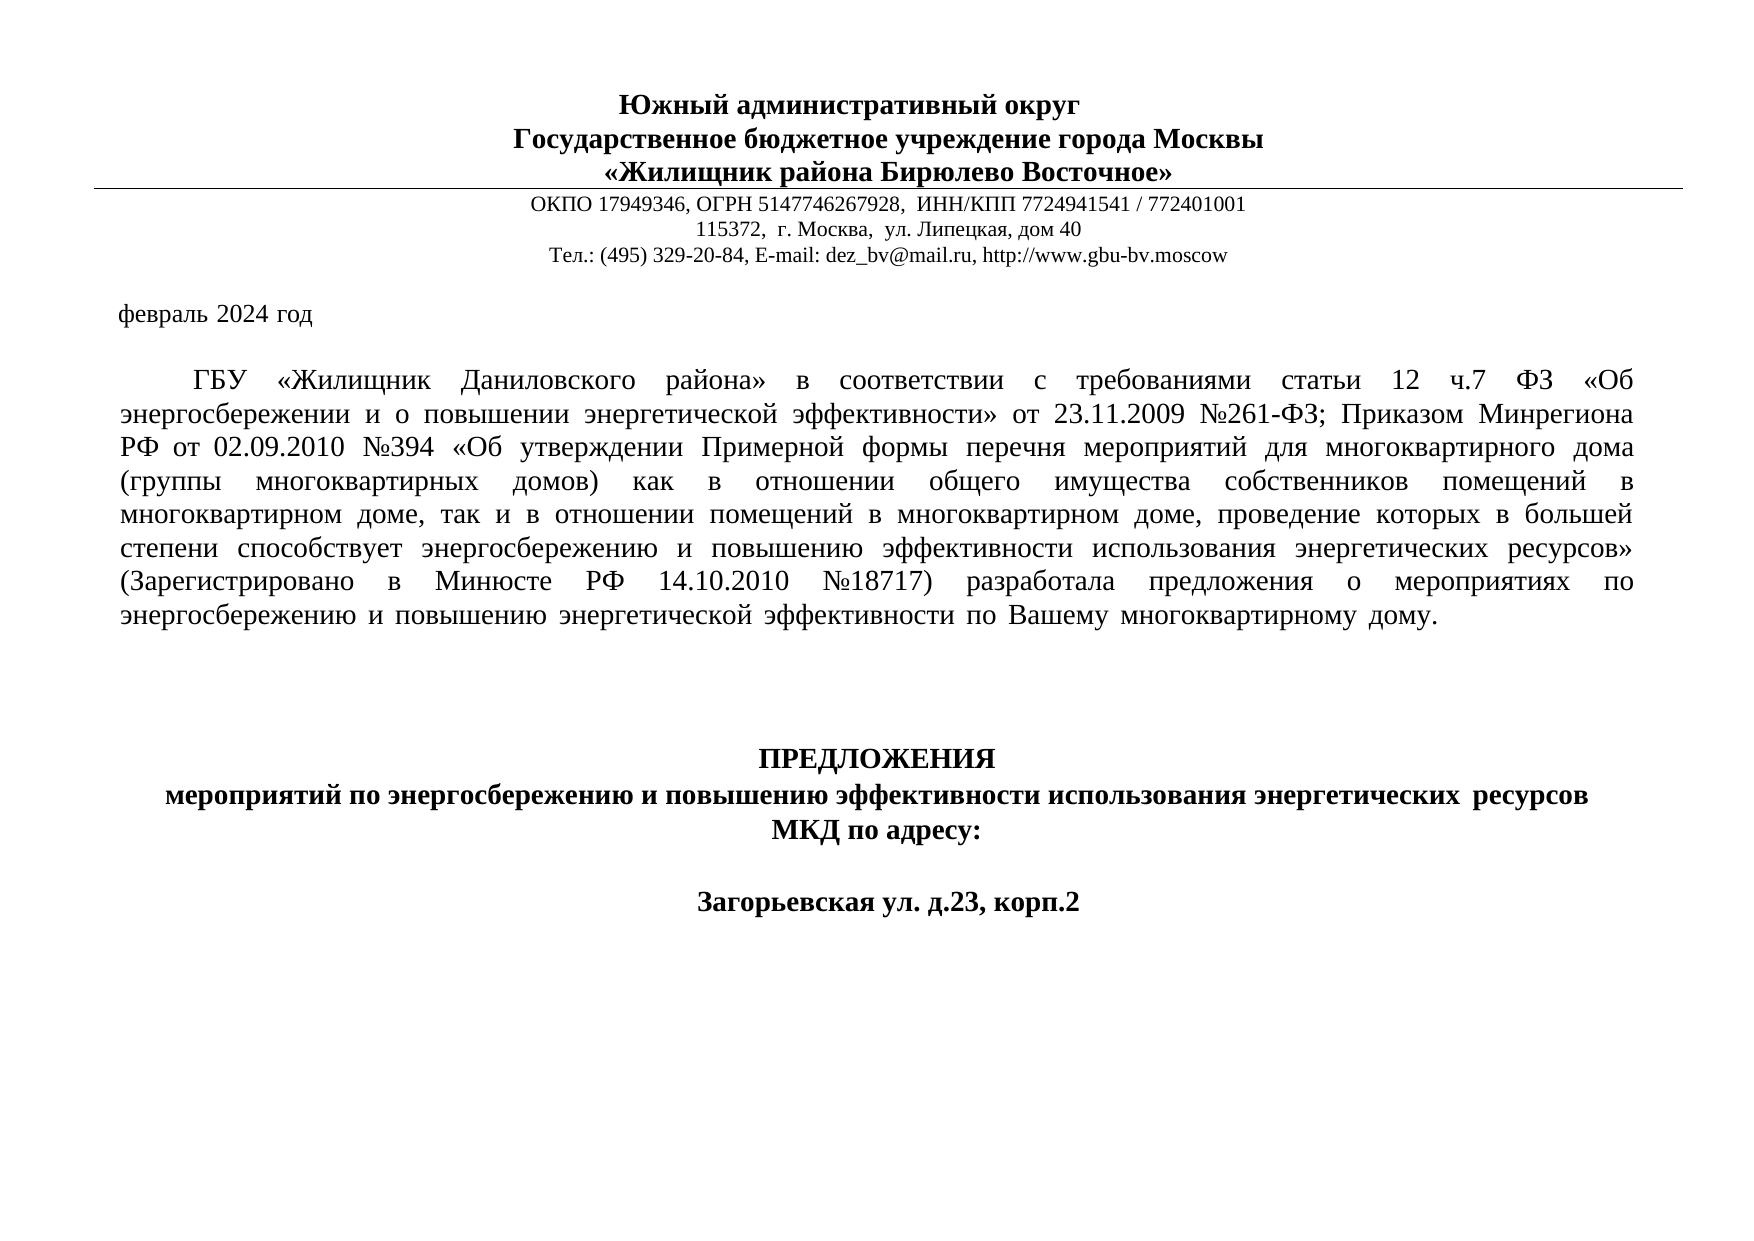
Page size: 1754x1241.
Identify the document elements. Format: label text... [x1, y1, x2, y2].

text 115372, г. Москва, ул. Липецкая, дом 40 [94, 216, 1683, 242]
text Южный административный округ [94, 87, 1683, 121]
text Загорьевская ул. д.23, корп.2 [94, 884, 1683, 918]
text мероприятий по энергосбережению и повышению эффективности использования энергетических ресурсов МКД по адресу: [132, 777, 1621, 846]
text февраль 2024 год [118, 298, 1683, 328]
text ОКПО 17949346, ОГРН 5147746267928, ИНН/КПП 7724941541 / 772401001 [94, 189, 1683, 216]
text «Жилищник района Бирюлево Восточное» [94, 154, 1683, 188]
text ПРЕДЛОЖЕНИЯ [383, 741, 1370, 774]
text ГБУ «Жилищник Даниловского района» в соответствии с требованиями статьи 12 ч.7 ФЗ «Об энергосбережении и о повышении энергетической эффективности» от 23.11.2009 №261-ФЗ; Приказом Минрегиона РФ от 02.09.2010 №394 «Об утверждении Примерной формы перечня мероприятий для многоквартирного дома (группы многоквартирных домов) как в отношении общего имущества собственников помещений в многоквартирном доме, так и в отношении помещений в многоквартирном доме, проведение которых в большей степени способствует энергосбережению и повышению эффективности использования энергетических ресурсов» (Зарегистрировано в Минюсте РФ 14.10.2010 №18717) разработала предложения о мероприятиях по энергосбережению и повышению энергетической эффективности по Вашему многоквартирному дому. [120, 362, 1634, 631]
text Государственное бюджетное учреждение города Москвы [94, 121, 1683, 154]
text Тел.: (495) 329-20-84, E-mail: dez_bv@mail.ru, http://www.gbu-bv.moscow [94, 242, 1683, 267]
